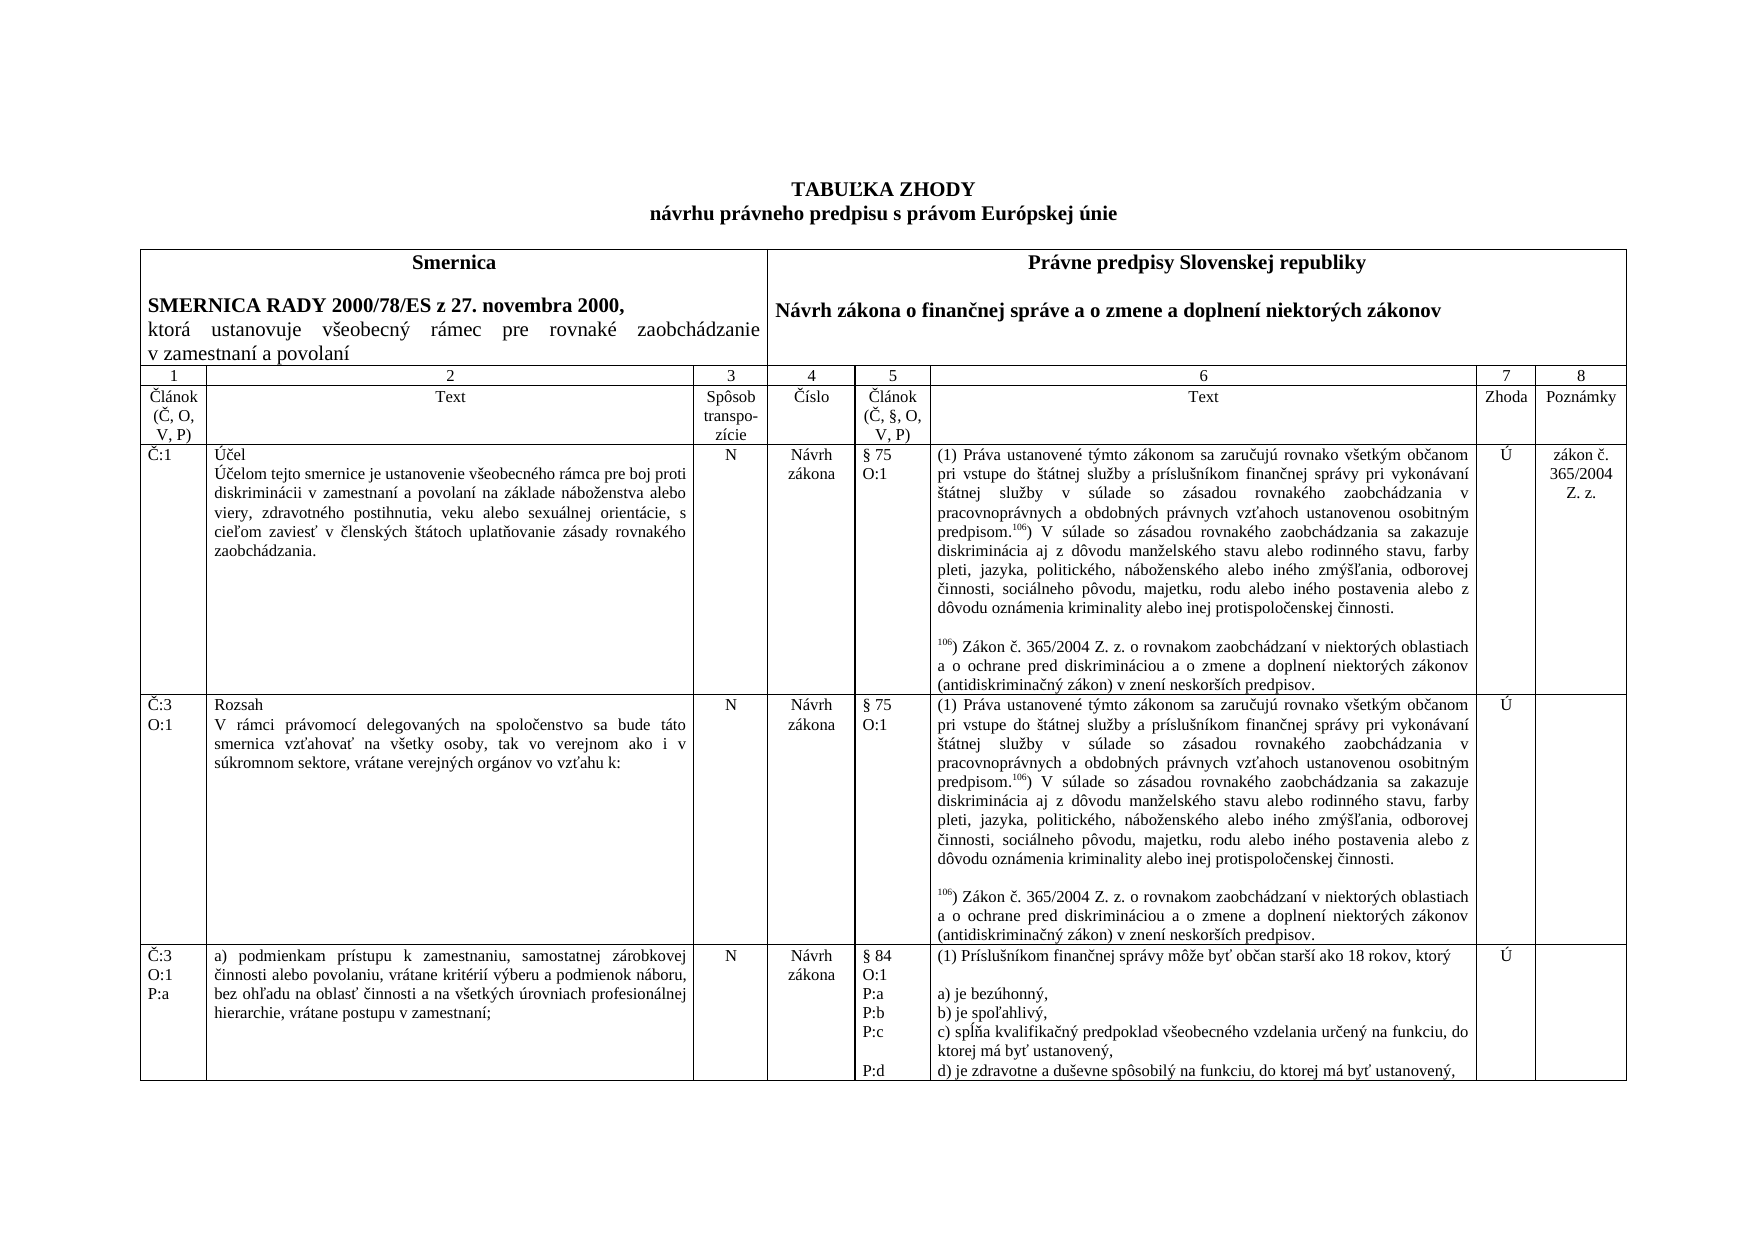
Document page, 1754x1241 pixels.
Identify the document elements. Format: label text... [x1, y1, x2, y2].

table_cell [931, 945, 1476, 1079]
table_cell N [694, 695, 767, 944]
table_cell 6 [931, 366, 1476, 385]
table_cell Ú [1477, 945, 1535, 1079]
table_cell Text [931, 386, 1476, 444]
table_cell Rozsah V rámci právomocí delegovaných na spoločenstvo sa bude táto smernica vzťahovať na všetky osoby, tak vo verejnom ako i v súkromnom sektore, vrátane verejných orgánov vo vzťahu k: [207, 695, 693, 944]
table_cell (1) Práva ustanovené týmto zákonom sa zaručujú rovnako všetkým občanom pri vstupe do štátnej služby a príslušníkom finančnej správy pri vykonávaní štátnej služby v súlade so zásadou rovnakého zaobchádzania v pracovnoprávnych a obdobných právnych vzťahoch ustanovenou osobitným predpisom.106) V súlade so zásadou rovnakého zaobchádzania sa zakazuje diskriminácia aj z dôvodu manželského stavu alebo rodinného stavu, farby pleti, jazyka, politického, náboženského alebo iného zmýšľania, odborovej činnosti, sociálneho pôvodu, majetku, rodu alebo iného postavenia alebo z dôvodu oznámenia kriminality alebo inej protispoločenskej činnosti. 106) Zákon č. 365/2004 Z. z. o rovnakom zaobchádzaní v niektorých oblastiach a o ochrane pred diskrimináciou a o zmene a doplnení niektorých zákonov (antidiskriminačný zákon) v znení neskorších predpisov. [931, 695, 1476, 944]
table_cell Účel Účelom tejto smernice je ustanovenie všeobecného rámca pre boj proti diskriminácii v zamestnaní a povolaní na základe náboženstva alebo viery, zdravotného postihnutia, veku alebo sexuálnej orientácie, s cieľom zaviesť v členských štátoch uplatňovanie zásady rovnakého zaobchádzania. [207, 445, 693, 694]
table_cell Spôsob transpo- zície [694, 386, 767, 444]
table_cell Návrh zákona [768, 695, 854, 944]
table_cell Článok (Č, §, O, V, P) [856, 386, 930, 444]
table_cell Č:1 [141, 445, 206, 694]
table_cell 7 [1477, 366, 1535, 385]
table_cell (1) Práva ustanovené týmto zákonom sa zaručujú rovnako všetkým občanom pri vstupe do štátnej služby a príslušníkom finančnej správy pri vykonávaní štátnej služby v súlade so zásadou rovnakého zaobchádzania v pracovnoprávnych a obdobných právnych vzťahoch ustanovenou osobitným predpisom.106) V súlade so zásadou rovnakého zaobchádzania sa zakazuje diskriminácia aj z dôvodu manželského stavu alebo rodinného stavu, farby pleti, jazyka, politického, náboženského alebo iného zmýšľania, odborovej činnosti, sociálneho pôvodu, majetku, rodu alebo iného postavenia alebo z dôvodu oznámenia kriminality alebo inej protispoločenskej činnosti. 106) Zákon č. 365/2004 Z. z. o rovnakom zaobchádzaní v niektorých oblastiach a o ochrane pred diskrimináciou a o zmene a doplnení niektorých zákonov (antidiskriminačný zákon) v znení neskorších predpisov. [931, 445, 1476, 694]
table_cell Návrh zákona [768, 945, 854, 1079]
table_cell zákon č. 365/2004 Z. z. [1536, 445, 1626, 694]
table_cell Číslo [768, 386, 854, 444]
table_cell Návrh zákona [768, 445, 854, 694]
table_cell 1 [141, 366, 206, 385]
table_cell 4 [768, 366, 854, 385]
table_cell Č:3 O:1 [141, 695, 206, 944]
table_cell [856, 945, 930, 1079]
table_cell Právne predpisy Slovenskej republiky Návrh zákona o finančnej správe a o zmene a doplnení niektorých zákonov [768, 250, 1626, 365]
table_cell Č:3 O:1 P:a [141, 945, 206, 1079]
table_cell § 75 O:1 [856, 695, 930, 944]
table_cell 5 [856, 366, 930, 385]
table_cell 8 [1536, 366, 1626, 385]
table_cell Ú [1477, 445, 1535, 694]
table_cell N [694, 945, 767, 1079]
table_cell Text [207, 386, 693, 444]
table_cell Smernica SMERNICA RADY 2000/78/ES z 27. novembra 2000, ktorá ustanovuje všeobecný rámec pre rovnaké zaobchádzanie v zamestnaní a povolaní [141, 250, 767, 365]
table_cell 3 [694, 366, 767, 385]
table_cell Poznámky [1536, 386, 1626, 444]
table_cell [207, 945, 693, 1079]
table_cell Ú [1477, 695, 1535, 944]
table_cell [1536, 945, 1626, 1079]
table_cell § 75 O:1 [856, 445, 930, 694]
table_cell Zhoda [1477, 386, 1535, 444]
table_cell Článok (Č, O, V, P) [141, 386, 206, 444]
table_cell [1536, 695, 1626, 944]
table_cell 2 [207, 366, 693, 385]
table_header TABUĽKA ZHODY návrhu právneho predpisu s právom Európskej únie [140, 176, 1626, 249]
table_cell N [694, 445, 767, 694]
